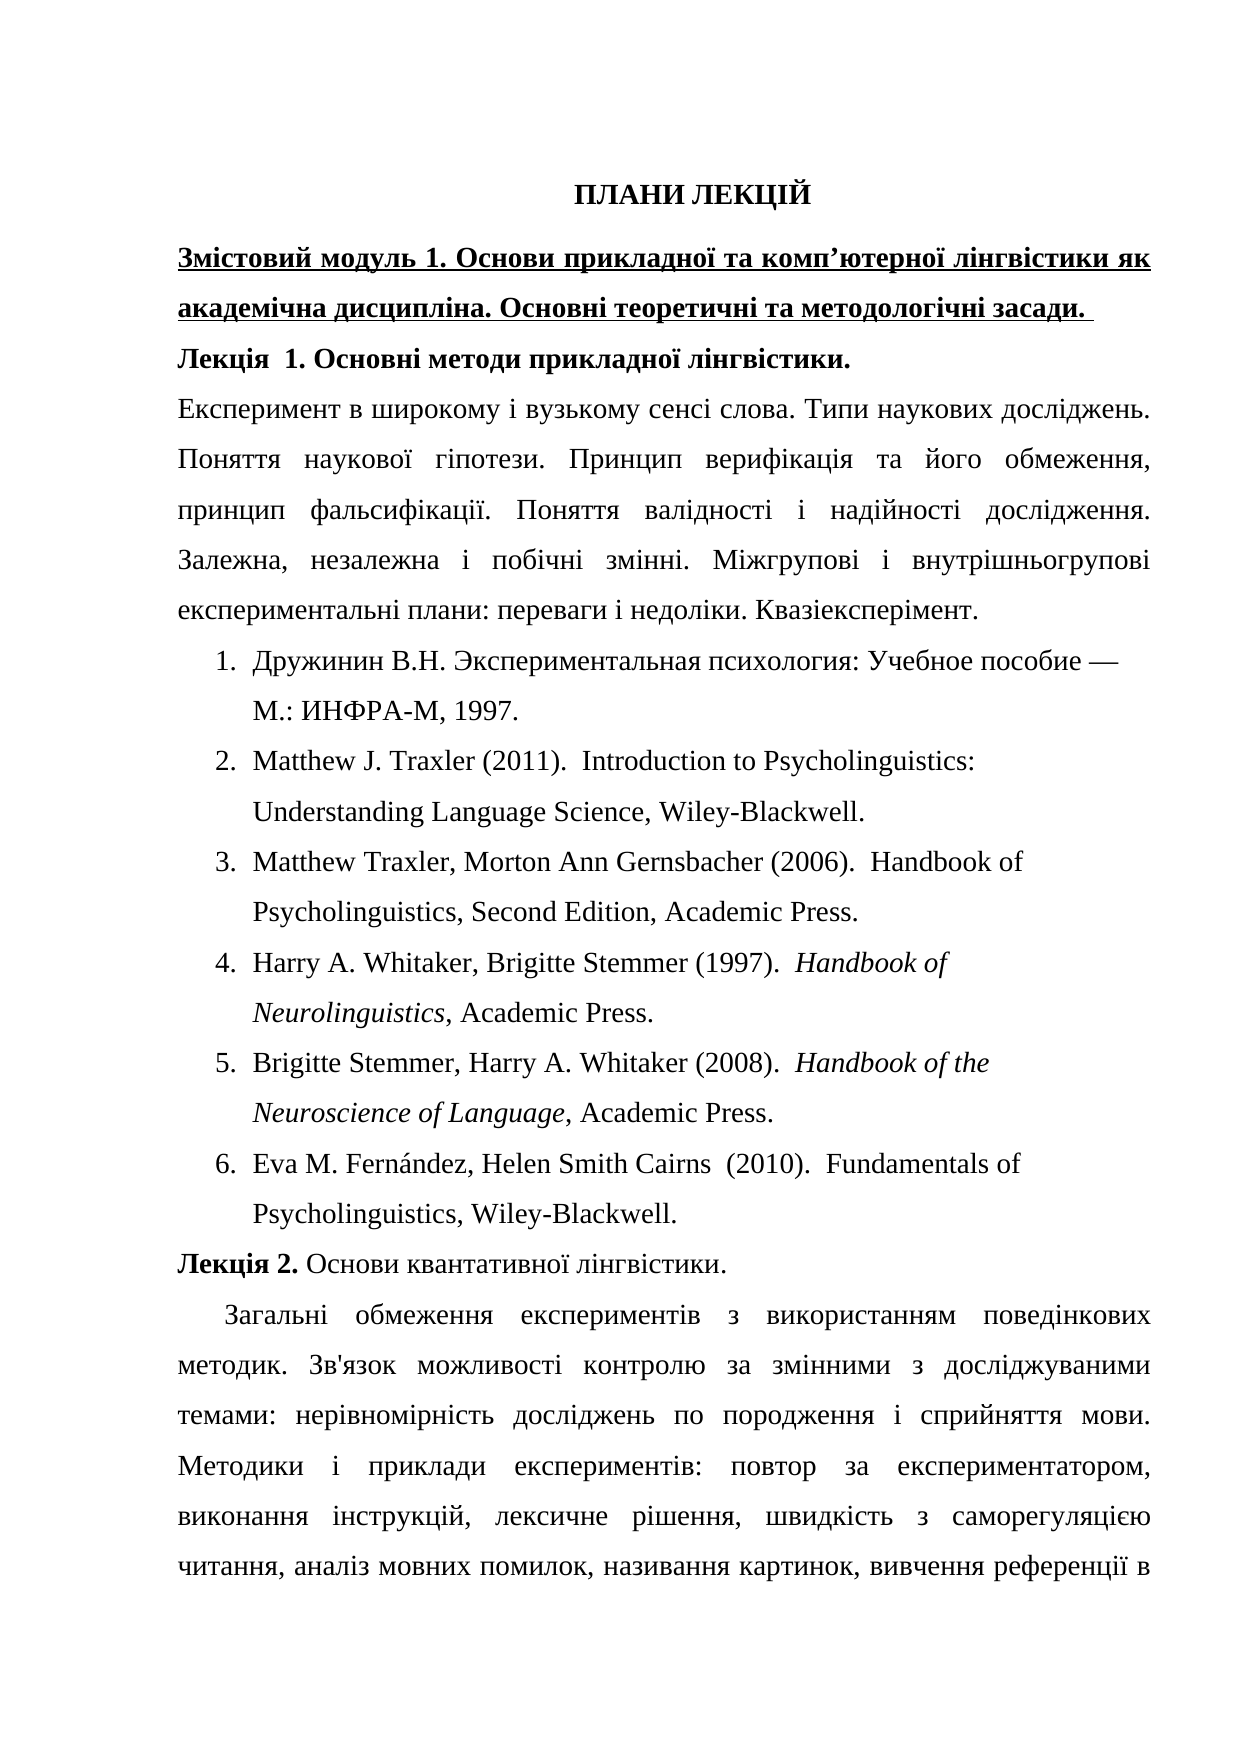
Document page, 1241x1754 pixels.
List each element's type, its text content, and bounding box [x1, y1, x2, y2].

text ПЛАНИ ЛЕКЦІЙ [177, 177, 1152, 211]
text Лекція 2. Основи квантативної лінгвістики. [177, 1247, 1152, 1280]
text Експеримент в широкому і вузькому сенсі слова. Типи наукових досліджень. Поняття наукової гіпотези. Принцип верифікація та його обмеження, принцип фальсифікації. Поняття валідності і надійності дослідження. Залежна, незалежна і побічні змінні. Міжгрупові і внутрішньогрупові експериментальні плани: переваги і недоліки. Квазіексперімент. [177, 391, 1152, 626]
text Змістовий модуль 1. Основи прикладної та комп’ютерної лінгвістики як академічна дисципліна. Основні теоретичні та методологічні засади. [177, 240, 1152, 324]
list Matthew Traxler, Morton Ann Gernsbacher (2006). Handbook of Psycholinguistics, Second Edition, Academic Press. [215, 844, 1152, 928]
text Лекція 1. Основні методи прикладної лінгвістики. [177, 341, 1152, 374]
list Harry A. Whitaker, Brigitte Stemmer (1997). Handbook of Neurolinguistics, Academic Press. [215, 945, 1152, 1028]
list Eva M. Fernández, Helen Smith Cairns (2010). Fundamentals of Psycholinguistics, Wiley-Blackwell. [215, 1146, 1152, 1230]
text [177, 1297, 1152, 1582]
list Matthew J. Traxler (2011). Introduction to Psycholinguistics: Understanding Language Science, Wiley-Blackwell. [215, 743, 1152, 827]
list Дружинин В.Н. Экспериментальная психология: Учебное пособие — М.: ИНФРА-М, 1997. [215, 643, 1152, 727]
list Brigitte Stemmer, Harry A. Whitaker (2008). Handbook of the Neuroscience of Language, Academic Press. [215, 1045, 1152, 1129]
